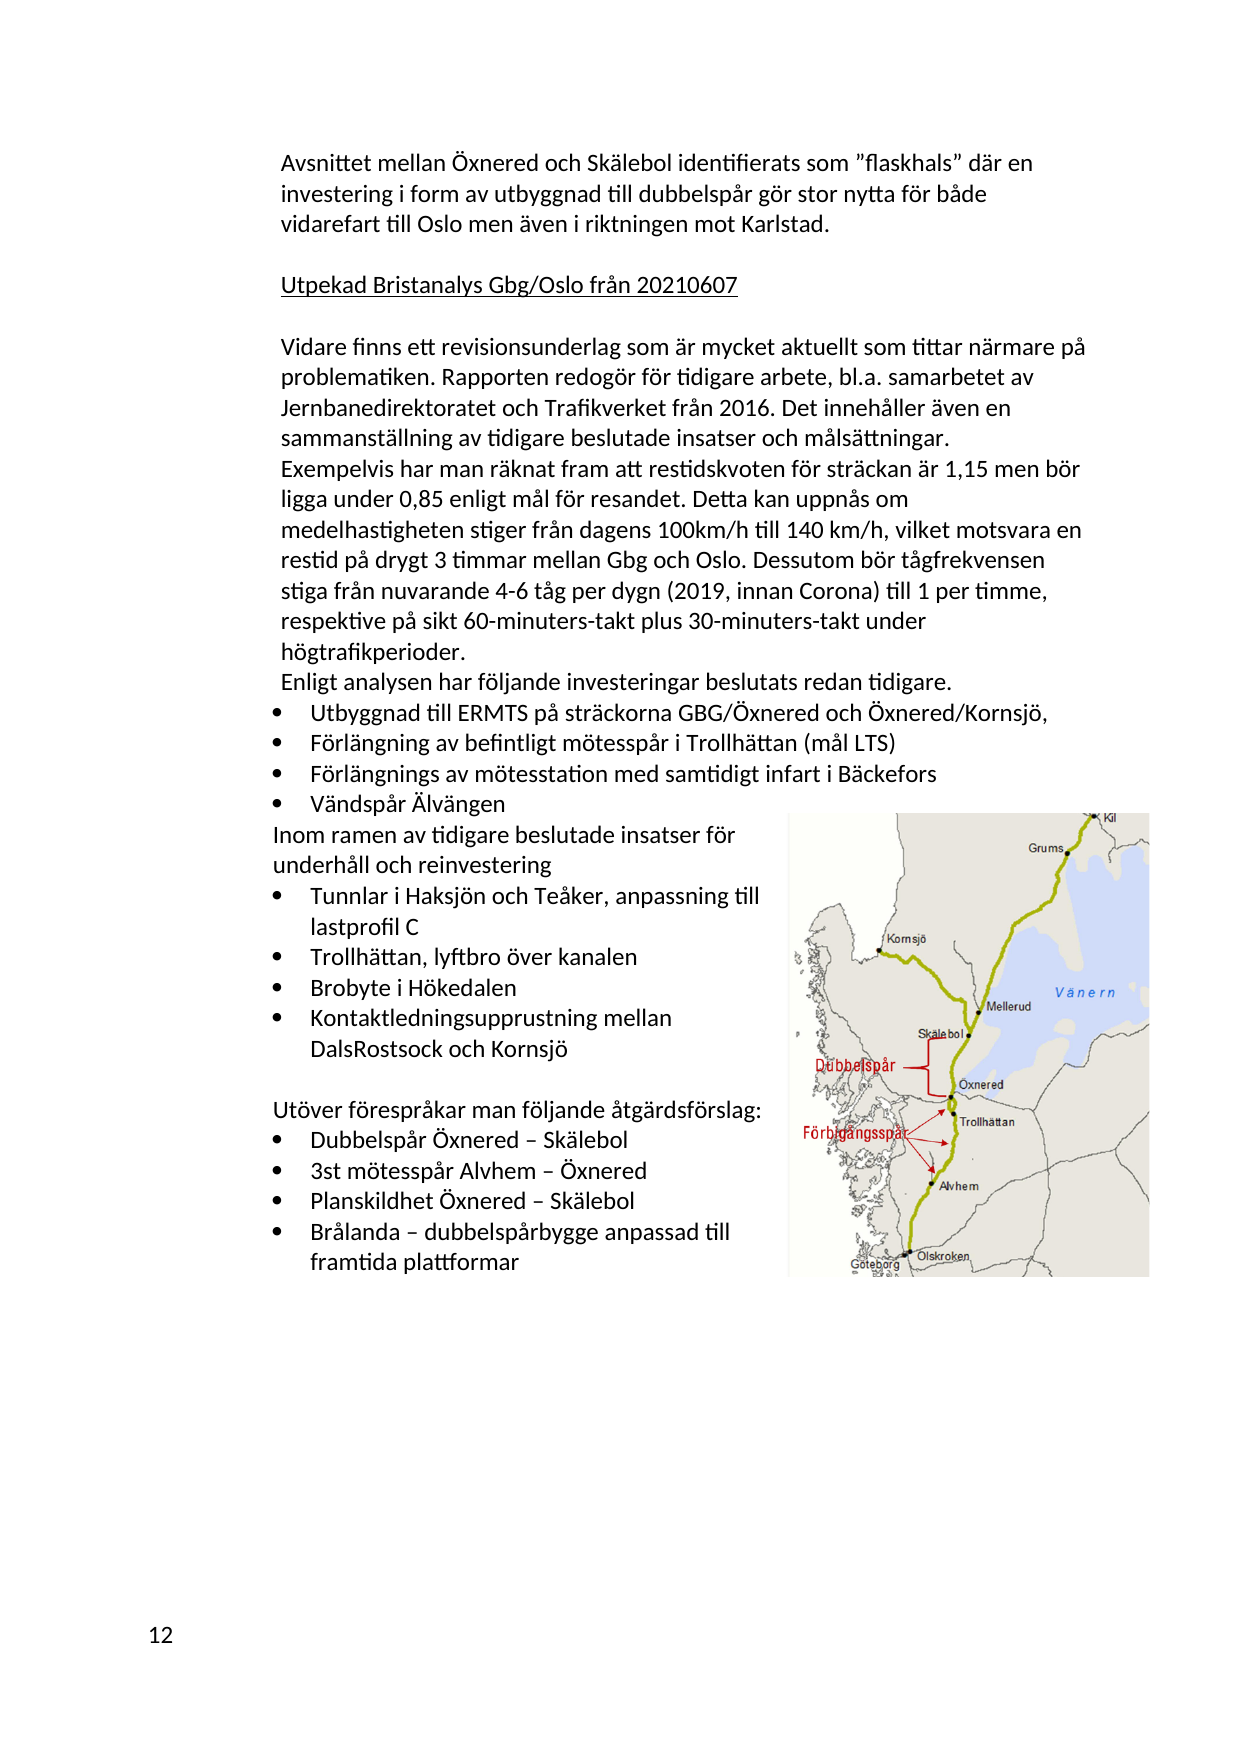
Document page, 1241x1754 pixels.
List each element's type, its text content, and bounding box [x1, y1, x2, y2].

list Förlängning av befintligt mötesspår i Trollhättan (mål LTS) [273, 727, 1093, 758]
list Planskildhet Öxnered – Skälebol [273, 1185, 785, 1216]
text Utöver förespråkar man följande åtgärdsförslag: [273, 1094, 785, 1124]
text Vidare finns ett revisionsunderlag som är mycket aktuellt som tittar närmare på problematiken. Rapporten redogör för tidigare arbete, bl.a. samarbetet av Jernbanedirektoratet och Trafikverket från 2016. Det innehåller även en sammanställning av tidigare beslutade insatser och målsättningar. [281, 331, 1093, 453]
list Trollhättan, lyftbro över kanalen [273, 941, 785, 972]
list Utbyggnad till ERMTS på sträckorna GBG/Öxnered och Öxnered/Kornsjö, [273, 697, 1093, 727]
text Avsnittet mellan Öxnered och Skälebol identifierats som ”flaskhals” där en investering i form av utbyggnad till dubbelspår gör stor nytta för både vidarefart till Oslo men även i riktningen mot Karlstad. [281, 148, 1093, 239]
list Dubbelspår Öxnered – Skälebol [273, 1124, 785, 1155]
text Utpekad Bristanalys Gbg/Oslo från 20210607 [281, 270, 1093, 300]
list Brålanda – dubbelspårbygge anpassad till framtida plattformar [273, 1216, 785, 1277]
list 3st mötesspår Alvhem – Öxnered [273, 1155, 785, 1185]
list Tunnlar i Haksjön och Teåker, anpassning till lastprofil C [273, 880, 785, 941]
list Förlängnings av mötesstation med samtidigt infart i Bäckefors [273, 758, 1093, 788]
list Kontaktledningsupprustning mellan DalsRostsock och Kornsjö [273, 1002, 785, 1063]
text Enligt analysen har följande investeringar beslutats redan tidigare. [281, 666, 1093, 697]
picture [785, 813, 1150, 1277]
list Vändspår Älvängen [273, 788, 1093, 819]
text Inom ramen av tidigare beslutade insatser för underhåll och reinvestering [273, 819, 785, 880]
text Exempelvis har man räknat fram att restidskvoten för sträckan är 1,15 men bör ligga under 0,85 enligt mål för resandet. Detta kan uppnås om medelhastigheten stiger från dagens 100km/h till 140 km/h, vilket motsvara en restid på drygt 3 timmar mellan Gbg och Oslo. Dessutom bör tågfrekvensen stiga från nuvarande 4-6 tåg per dygn (2019, innan Corona) till 1 per timme, respektive på sikt 60-minuters-takt plus 30-minuters-takt under högtrafikperioder. [281, 453, 1093, 666]
list Brobyte i Hökedalen [273, 972, 785, 1002]
